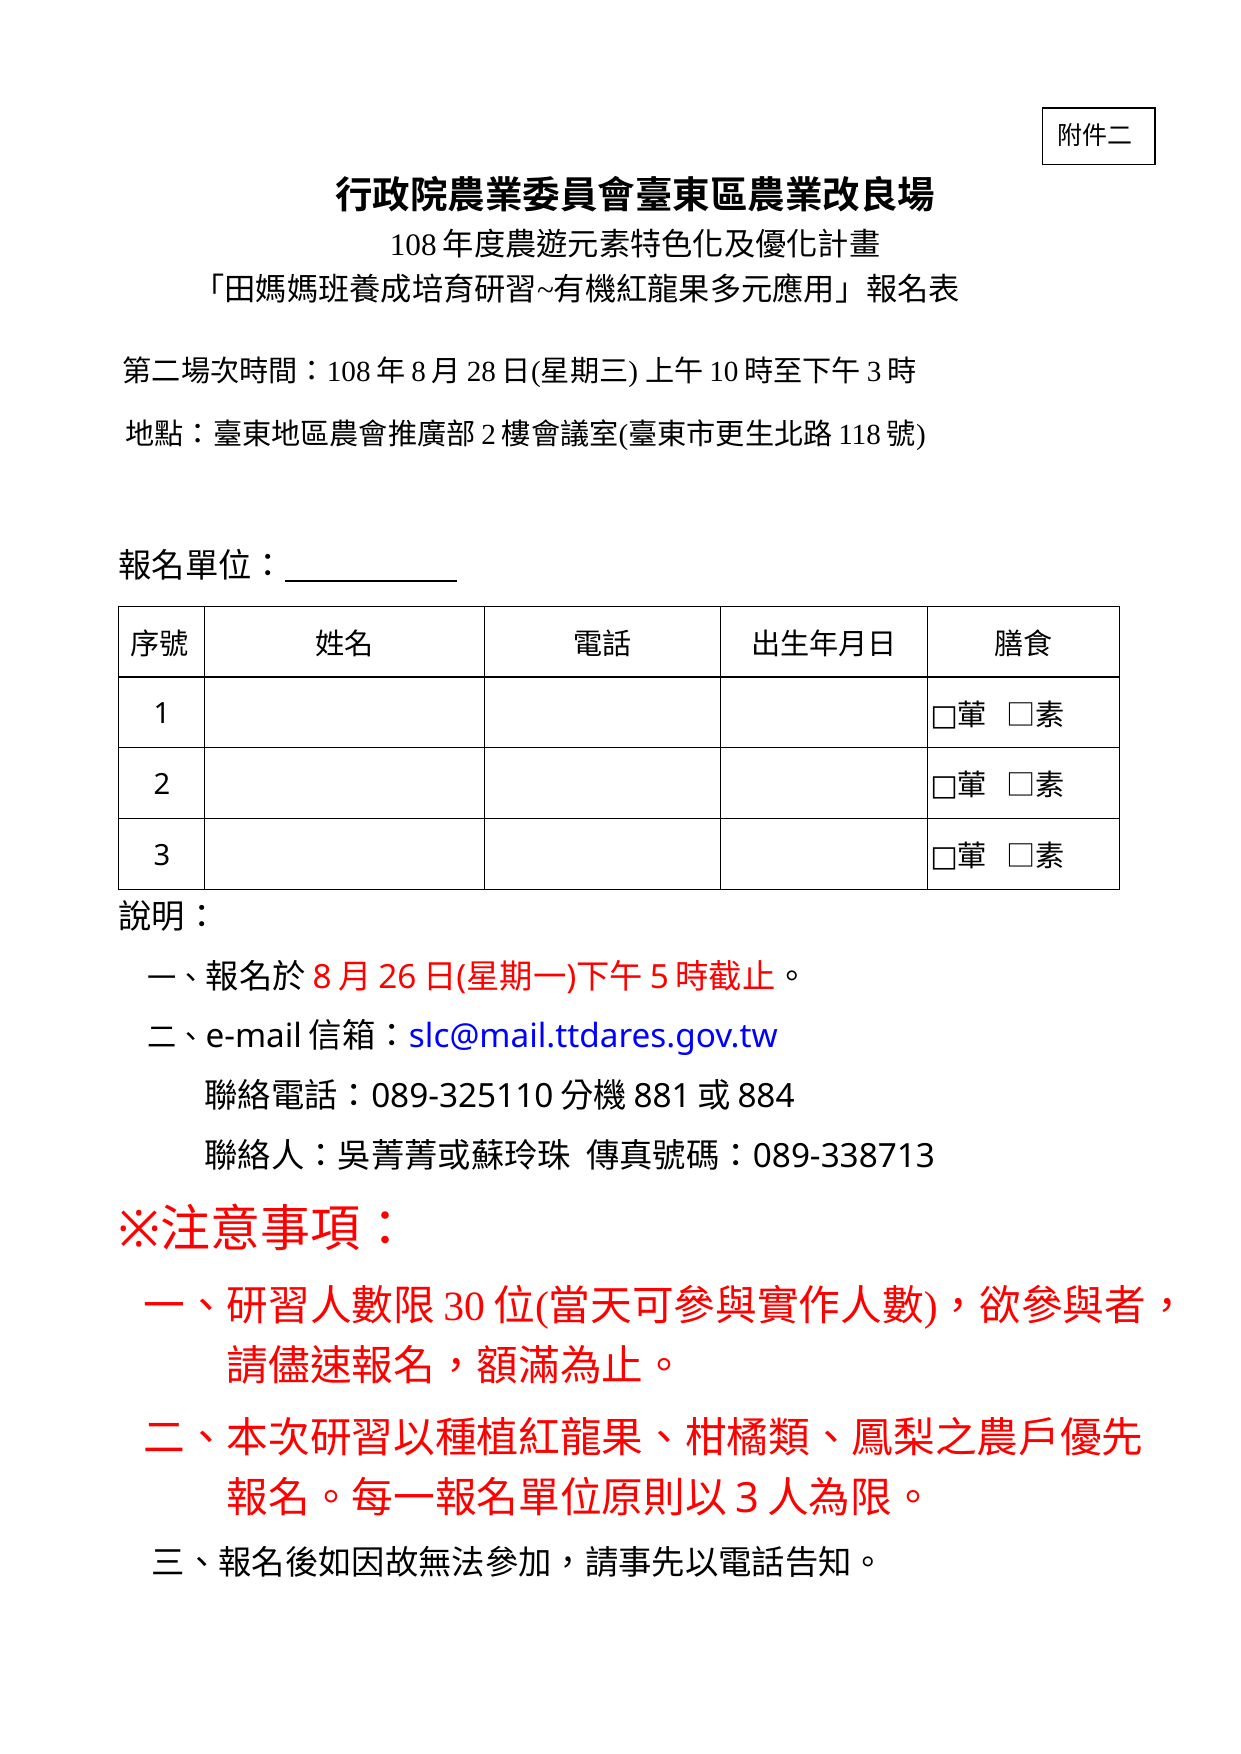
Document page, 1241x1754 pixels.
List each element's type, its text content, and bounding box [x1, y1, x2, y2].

table_cell [721, 819, 927, 889]
table_cell [485, 678, 720, 747]
table_header 膳食 [928, 607, 1119, 676]
table_cell [205, 819, 484, 889]
table_cell □葷 □素 [928, 819, 1119, 889]
table_cell 2 [119, 748, 204, 818]
table_cell [205, 678, 484, 747]
text 第二場次時間：108年8月28日(星期三) 上午10時至下午3時 [118, 347, 1152, 390]
table_cell [485, 748, 720, 818]
text 二、e-mail信箱：slc@mail.ttdares.gov.tw [147, 1009, 1152, 1057]
text 地點：臺東地區農會推廣部2樓會議室(臺東市更生北路118號) [118, 411, 1152, 453]
table_header 序號 [119, 607, 204, 676]
table_header 電話 [485, 607, 720, 676]
table_cell □葷 □素 [928, 748, 1119, 818]
text 二、本次研習以種植紅龍果、柑橘類、鳳梨之農戶優先報名。每一報名單位原則以3人為限。 [143, 1404, 1152, 1525]
table_cell [721, 678, 927, 747]
text 「田媽媽班養成培育研習~有機紅龍果多元應用」報名表 [193, 264, 1152, 309]
text ※注意事項： [118, 1188, 1152, 1261]
table_cell [485, 819, 720, 889]
text 一、報名於8月26日(星期一)下午5時截止。 [118, 949, 1152, 998]
text 一、研習人數限30位(當天可參與實作人數)，欲參與者，請儘速報名，額滿為止。 [143, 1272, 1152, 1393]
table_header 姓名 [205, 607, 484, 676]
table_header 出生年月日 [721, 607, 927, 676]
text 108年度農遊元素特色化及優化計畫 [118, 219, 1152, 264]
table_cell [205, 748, 484, 818]
table_cell 3 [119, 819, 204, 889]
text 聯絡電話：089-325110分機881或884 [204, 1069, 1152, 1117]
text 行政院農業委員會臺東區農業改良場 [118, 164, 1152, 219]
text 報名單位： [118, 538, 1152, 587]
text 說明： [118, 890, 1152, 938]
text 聯絡人：吳菁菁或蘇玲珠 傳真號碼：089-338713 [204, 1128, 1152, 1177]
table_cell [721, 748, 927, 818]
table_cell 1 [119, 678, 204, 747]
text 三、報名後如因故無法參加，請事先以電話告知。 [118, 1536, 1152, 1584]
table_cell □葷 □素 [928, 678, 1119, 747]
